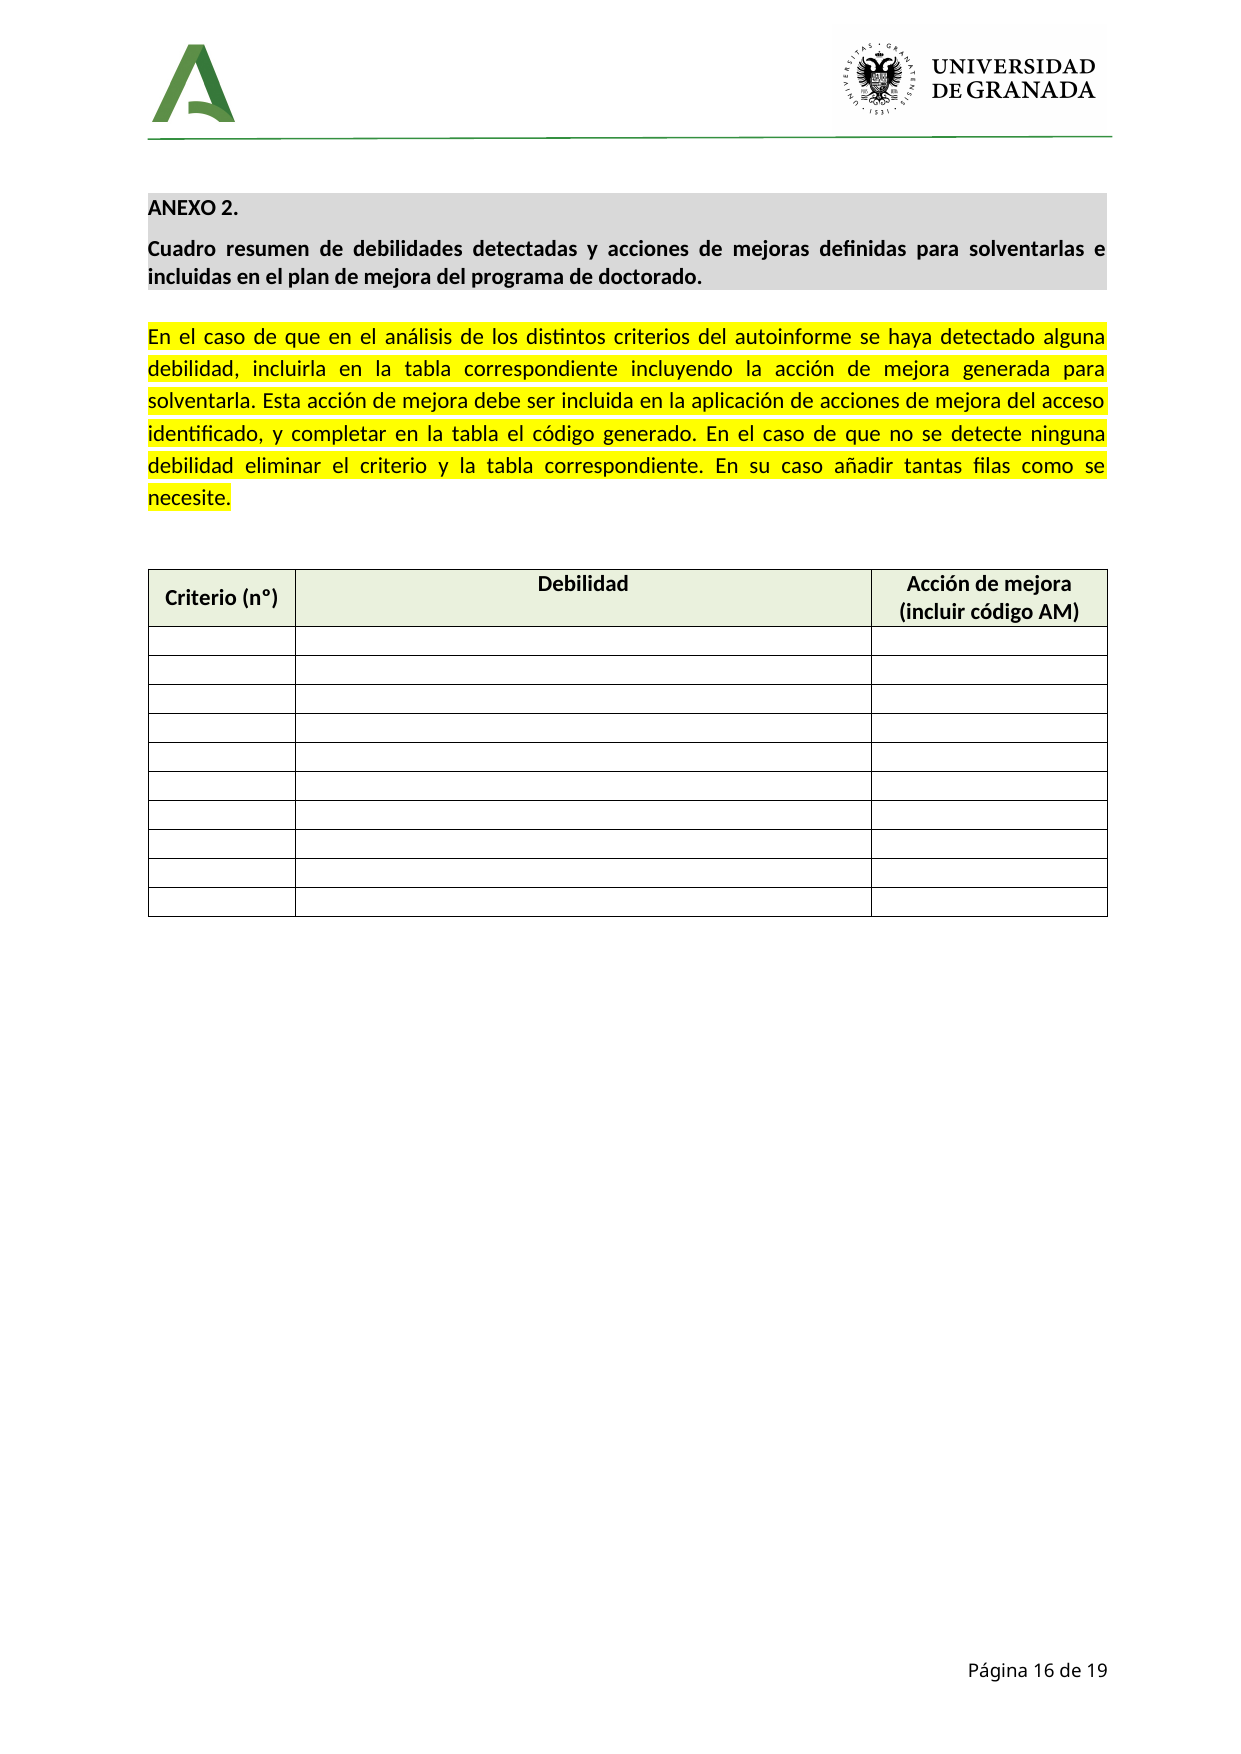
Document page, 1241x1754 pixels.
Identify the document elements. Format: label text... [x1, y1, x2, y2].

table_cell [149, 714, 295, 742]
table_cell [296, 743, 871, 771]
table_cell [149, 801, 295, 829]
text Cuadro resumen de debilidades detectadas y acciones de mejoras definidas para solventarlas e incluidas en el plan de mejora del programa de doctorado. [148, 234, 1107, 290]
table_cell [296, 685, 871, 713]
table_cell [872, 714, 1107, 742]
text ANEXO 2. [148, 193, 1107, 222]
picture [147, 39, 240, 127]
table_cell [872, 772, 1107, 800]
table_cell [149, 830, 295, 858]
table_header Acción de mejora (incluir código AM) [872, 570, 1107, 626]
table_cell [149, 656, 295, 684]
table_cell [296, 859, 871, 887]
table_header Debilidad [296, 570, 871, 626]
table_cell [296, 801, 871, 829]
table_cell [149, 888, 295, 916]
table_cell [296, 627, 871, 654]
table_cell [296, 772, 871, 800]
table_cell [149, 772, 295, 800]
picture [831, 24, 1108, 135]
table_cell [149, 859, 295, 887]
table_cell [296, 830, 871, 858]
table_cell [296, 714, 871, 742]
table_cell [872, 685, 1107, 713]
table_cell [149, 685, 295, 713]
table_cell [872, 830, 1107, 858]
table_cell [149, 627, 295, 654]
table_cell [296, 888, 871, 916]
table_cell [872, 801, 1107, 829]
table_cell [872, 743, 1107, 771]
text En el caso de que en el análisis de los distintos criterios del autoinforme se haya detectado alguna debilidad, incluirla en la tabla correspondiente incluyendo la acción de mejora generada para solventarla. Esta acción de mejora debe ser incluida en la aplicación de acciones de mejora del acceso identificado, y completar en la tabla el código generado. En el caso de que no se detecte ninguna debilidad eliminar el criterio y la tabla correspondiente. En su caso añadir tantas filas como se necesite. [148, 479, 1107, 511]
table_header Criterio (nº) [149, 570, 295, 626]
table_cell [872, 656, 1107, 684]
table_cell [872, 627, 1107, 654]
table_cell [872, 888, 1107, 916]
table_cell [872, 859, 1107, 887]
table_cell [149, 743, 295, 771]
table_cell [296, 656, 871, 684]
